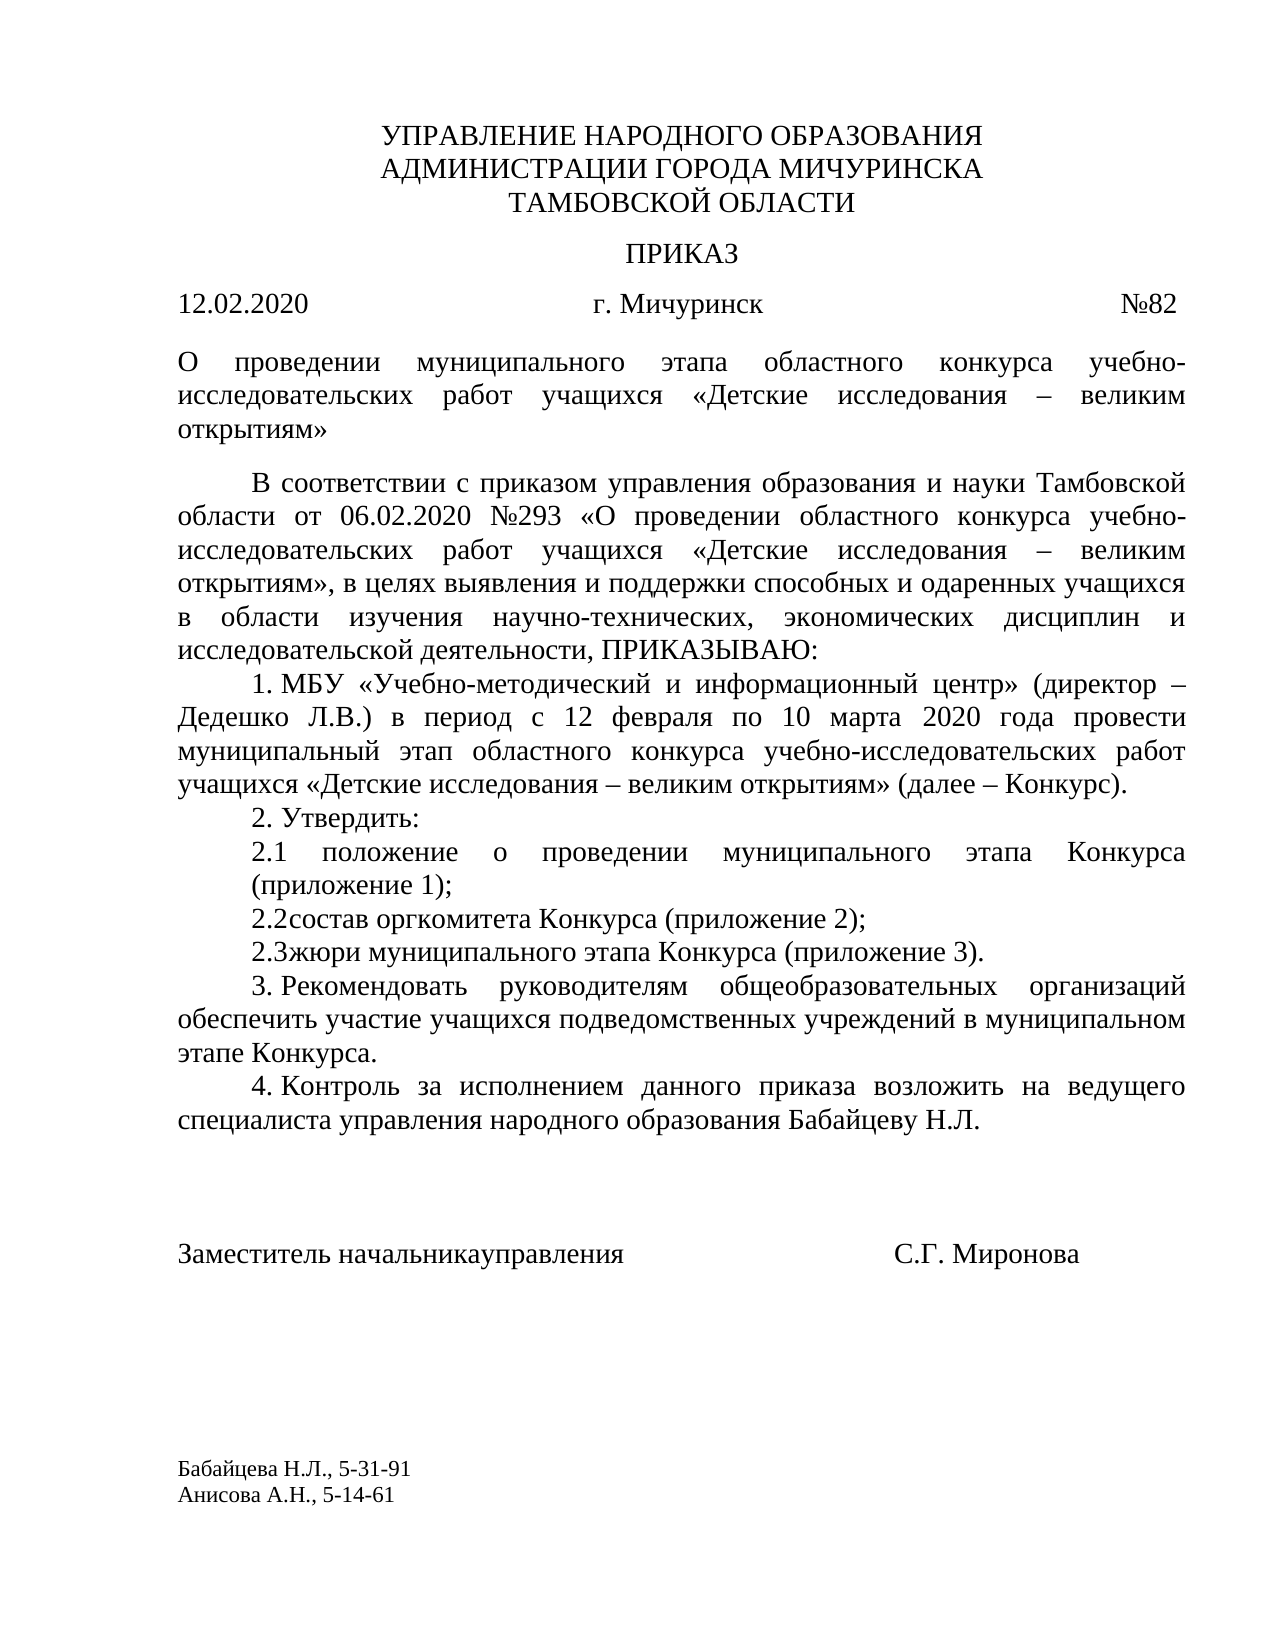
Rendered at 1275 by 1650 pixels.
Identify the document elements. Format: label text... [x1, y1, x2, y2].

text ТАМБОВСКОЙ ОБЛАСТИ [177, 185, 1186, 219]
list МБУ «Учебно-методический и информационный центр» (директор – Дедешко Л.В.) в период с 12 февраля по 10 марта 2020 года провести муниципальный этап областного конкурса учебно-исследовательских работ учащихся «Детские исследования – великим открытиям» (далее – Конкурс). [177, 666, 1186, 800]
text Бабайцева Н.Л., 5-31-91 [177, 1455, 1186, 1481]
text О проведении муниципального этапа областного конкурса учебно-исследовательских работ учащихся «Детские исследования – великим открытиям» [177, 344, 1186, 444]
text УПРАВЛЕНИЕ НАРОДНОГО ОБРАЗОВАНИЯ [177, 118, 1186, 152]
list Рекомендовать руководителям общеобразовательных организаций обеспечить участие учащихся подведомственных учреждений в муниципальном этапе Конкурса. [177, 968, 1186, 1068]
text Анисова А.Н., 5-14-61 [177, 1481, 1186, 1508]
list состав оргкомитета Конкурса (приложение 2); [251, 901, 1186, 934]
text 12.02.2020 г. Мичуринск №82 [177, 294, 1186, 319]
list Контроль за исполнением данного приказа возложить на ведущего специалиста управления народного образования Бабайцеву Н.Л. [177, 1068, 1186, 1136]
text АДМИНИСТРАЦИИ ГОРОДА МИЧУРИНСКА [177, 152, 1186, 185]
text ПРИКАЗ [177, 244, 1186, 269]
text В соответствии с приказом управления образования и науки Тамбовской области от 06.02.2020 №293 «О проведении областного конкурса учебно-исследовательских работ учащихся «Детские исследования – великим открытиям», в целях выявления и поддержки способных и одаренных учащихся в области изучения научно-технических, экономических дисциплин и исследовательской деятельности, ПРИКАЗЫВАЮ: [177, 465, 1186, 666]
list 2.1 положение о проведении муниципального этапа Конкурса (приложение 1); [251, 834, 1186, 901]
list жюри муниципального этапа Конкурса (приложение 3). [251, 934, 1186, 968]
list Утвердить: [177, 800, 1186, 834]
text Заместитель начальникауправления С.Г. Миронова [177, 1236, 1186, 1270]
